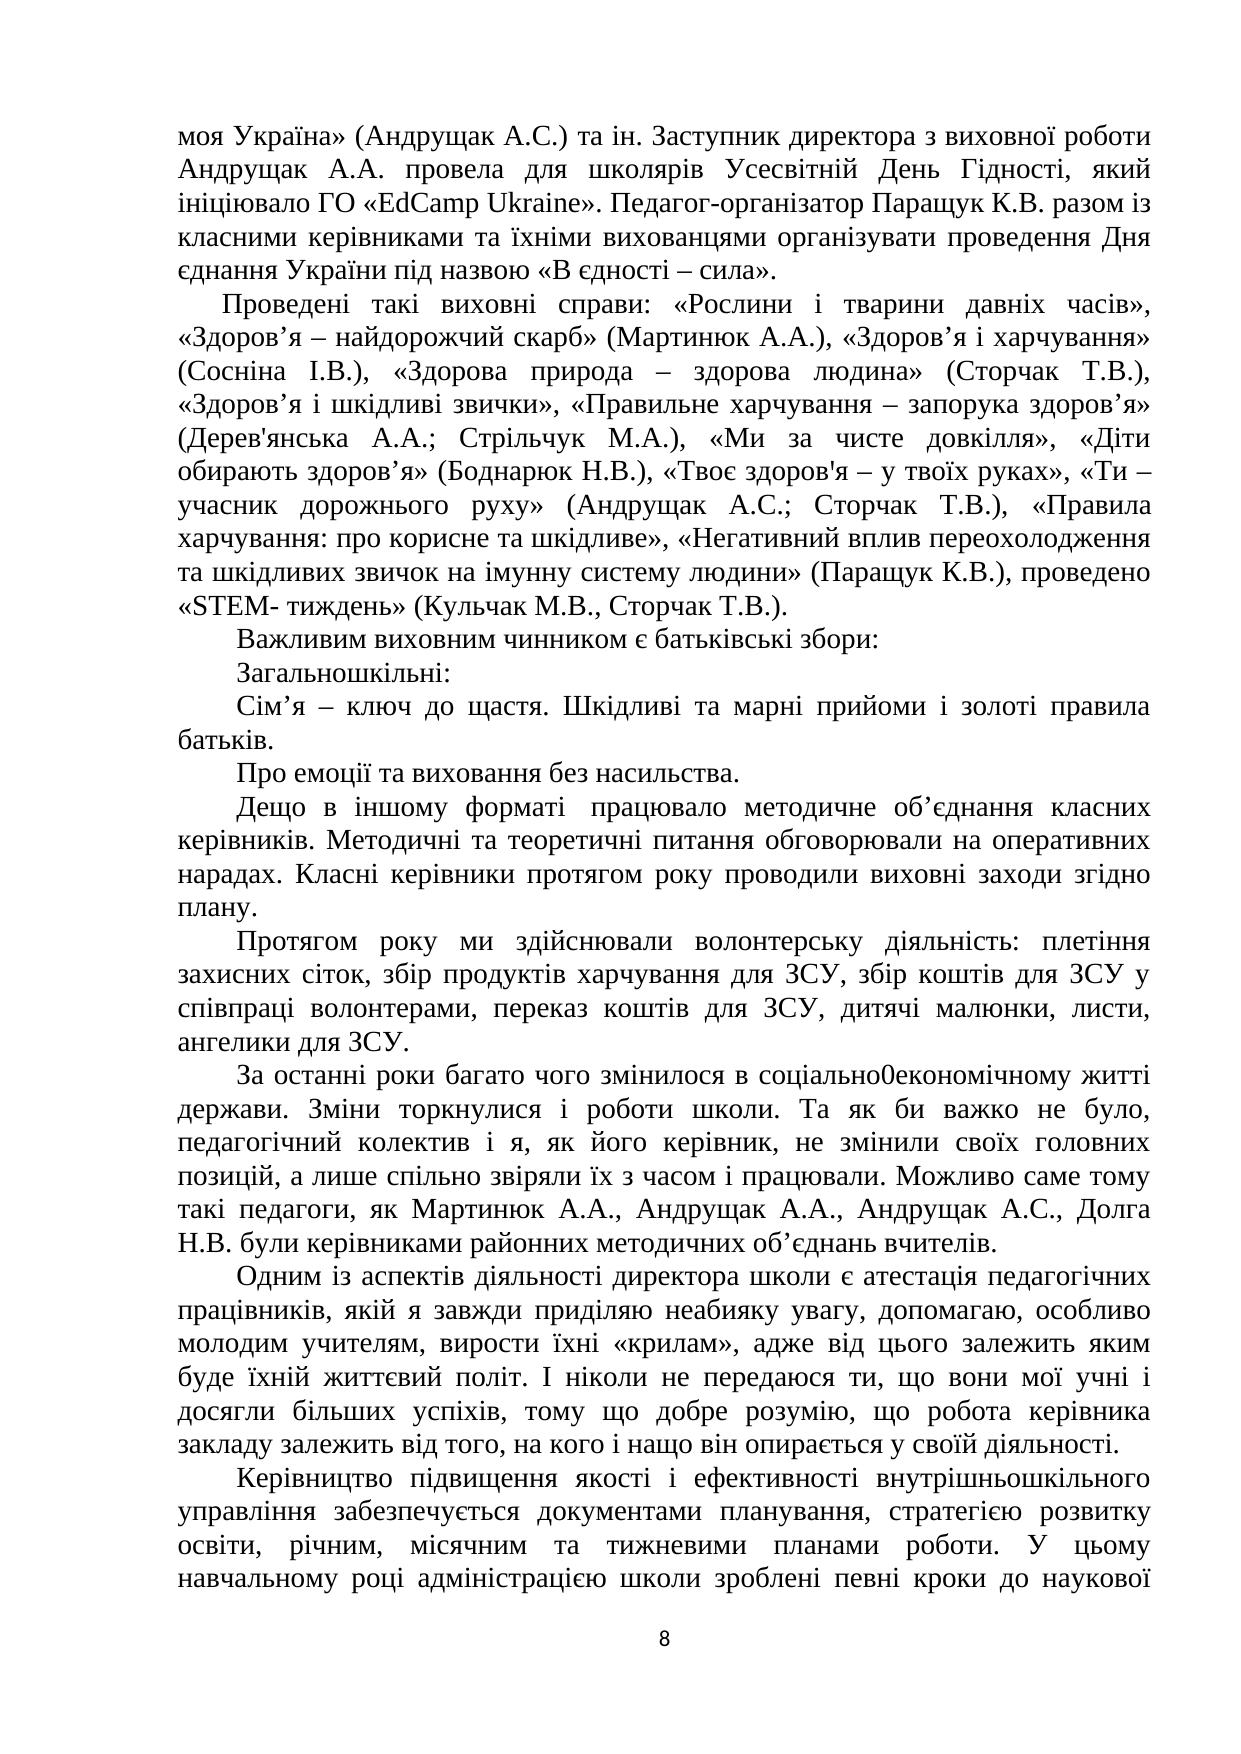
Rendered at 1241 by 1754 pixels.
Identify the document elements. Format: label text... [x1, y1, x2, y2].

text За останні роки багато чого змінилося в соціально0економічному житті держави. Зміни торкнулися і роботи школи. Та як би важко не було, педагогічний колектив і я, як його керівник, не змінили своїх головних позицій, а лише спільно звіряли їх з часом і працювали. Можливо саме тому такі педагоги, як Мартинюк А.А., Андрущак А.А., Андрущак А.С., Долга Н.В. були керівниками районних методичних об’єднань вчителів. [177, 1057, 1152, 1258]
text Важливим виховним чинником є батьківські збори: [177, 621, 1152, 655]
text Про емоції та виховання без насильства. [177, 755, 1152, 789]
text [177, 1460, 1152, 1594]
text Дещо в іншому форматі працювало методичне об’єднання класних керівників. Методичні та теоретичні питання обговорювали на оперативних нарадах. Класні керівники протягом року проводили виховні заходи згідно плану. [177, 789, 1152, 923]
text Загальношкільні: [177, 655, 1152, 688]
text Протягом року ми здійснювали волонтерську діяльність: плетіння захисних сіток, збір продуктів харчування для ЗСУ, збір коштів для ЗСУ у співпраці волонтерами, переказ коштів для ЗСУ, дитячі малюнки, листи, ангелики для ЗСУ. [177, 923, 1152, 1057]
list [177, 118, 1152, 286]
text Одним із аспектів діяльності директора школи є атестація педагогічних працівників, якій я завжди приділяю неабияку увагу, допомагаю, особливо молодим учителям, вирости їхні «крилам», адже від цього залежить яким буде їхній життєвий політ. І ніколи не передаюся ти, що вони мої учні і досягли більших успіхів, тому що добре розумію, що робота керівника закладу залежить від того, на кого і нащо він опирається у своїй діяльності. [177, 1258, 1152, 1460]
text Сім’я – ключ до щастя. Шкідливі та марні прийоми і золоті правила батьків. [177, 688, 1152, 755]
list Проведені такі виховні справи: «Рослини і тварини давніх часів», «Здоров’я – найдорожчий скарб» (Мартинюк А.А.), «Здоров’я і харчування» (Сосніна І.В.), «Здорова природа – здорова людина» (Сторчак Т.В.), «Здоров’я і шкідливі звички», «Правильне харчування – запорука здоров’я» (Дерев'янська А.А.; Стрільчук М.А.), «Ми за чисте довкілля», «Діти обирають здоров’я» (Боднарюк Н.В.), «Твоє здоровꞌя – у твоїх руках», «Ти – учасник дорожнього руху» (Андрущак А.С.; Сторчак Т.В.), «Правила харчування: про корисне та шкідливе», «Негативний вплив переохолодження та шкідливих звичок на імунну систему людини» (Паращук К.В.), проведено «STEM- тиждень» (Кульчак М.В., Сторчак Т.В.). [177, 286, 1152, 621]
